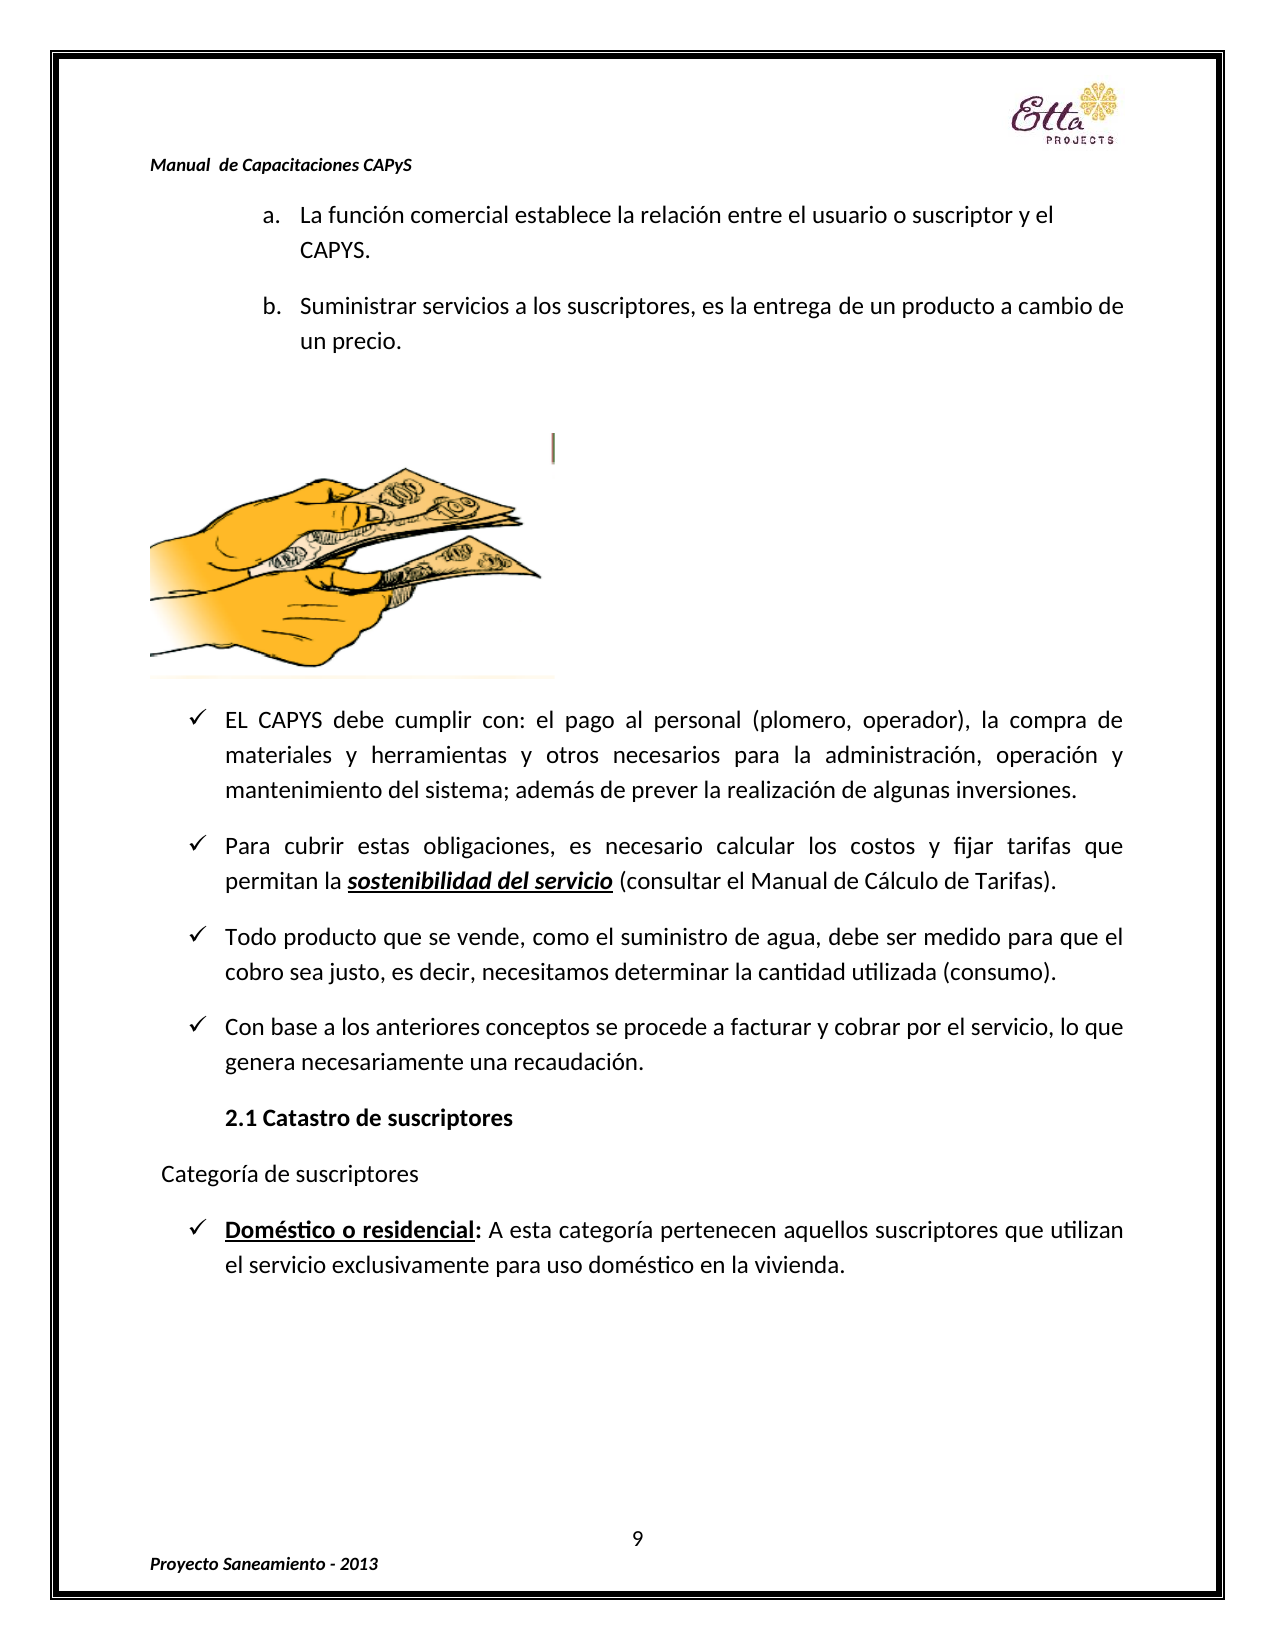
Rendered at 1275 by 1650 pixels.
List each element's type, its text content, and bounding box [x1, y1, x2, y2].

text Categoría de suscriptores [150, 1158, 1125, 1189]
text 2.1 Catastro de suscriptores [225, 1102, 1125, 1133]
picture [1001, 75, 1125, 154]
list EL CAPYS debe cumplir con: el pago al personal (plomero, operador), la compra de materiales y herramientas y otros necesarios para la administración, operación y mantenimiento del sistema; además de prever la realización de algunas inversiones. [187, 704, 1125, 804]
list La función comercial establece la relación entre el usuario o suscriptor y el CAPYS. [262, 199, 1125, 264]
list Suministrar servicios a los suscriptores, es la entrega de un producto a cambio de un precio. [262, 290, 1125, 355]
list Doméstico o residencial: A esta categoría pertenecen aquellos suscriptores que utilizan el servicio exclusivamente para uso doméstico en la vivienda. [187, 1214, 1125, 1279]
list Con base a los anteriores conceptos se procede a facturar y cobrar por el servicio, lo que genera necesariamente una recaudación. [187, 1011, 1125, 1077]
picture [150, 433, 555, 679]
list Para cubrir estas obligaciones, es necesario calcular los costos y fijar tarifas que permitan la sostenibilidad del servicio (consultar el Manual de Cálculo de Tarifas). [187, 830, 1125, 895]
list Todo producto que se vende, como el suministro de agua, debe ser medido para que el cobro sea justo, es decir, necesitamos determinar la cantidad utilizada (consumo). [187, 921, 1125, 986]
